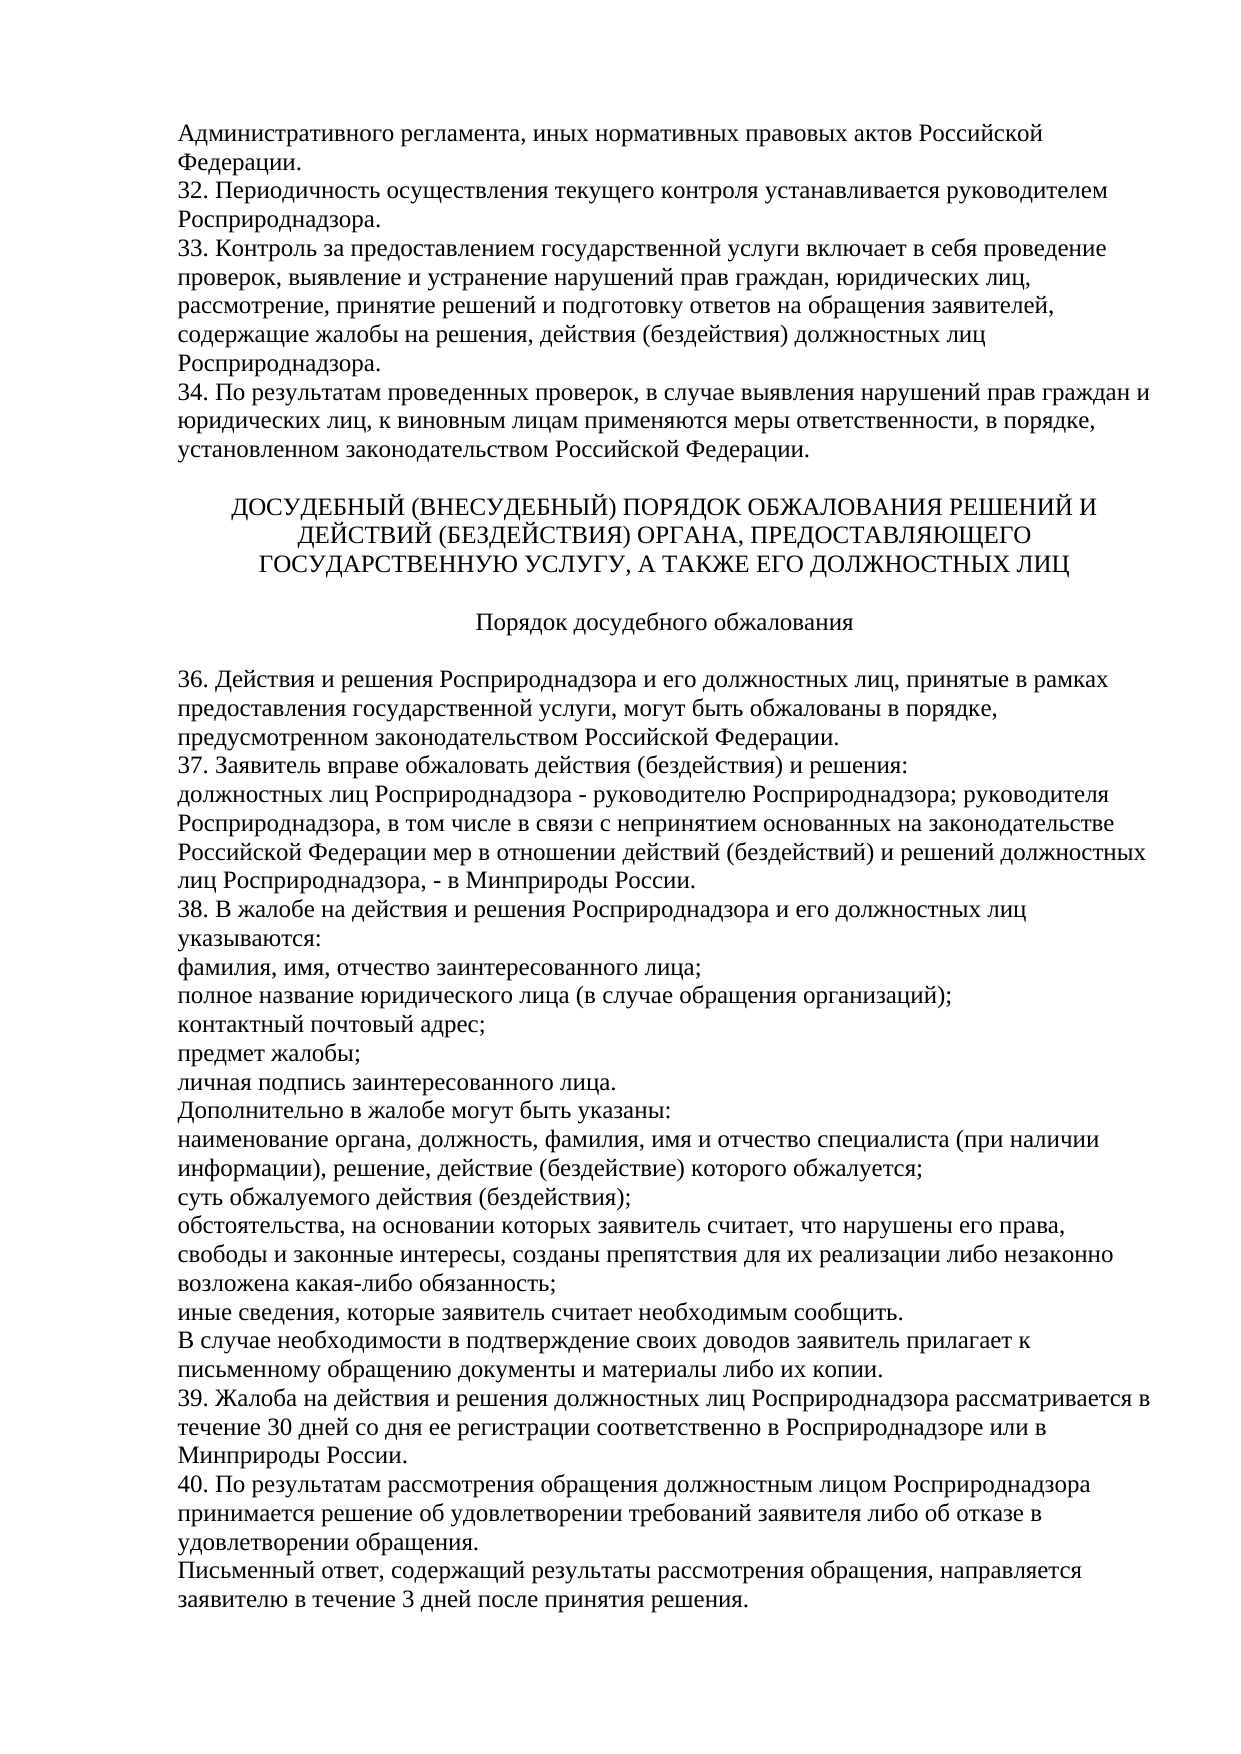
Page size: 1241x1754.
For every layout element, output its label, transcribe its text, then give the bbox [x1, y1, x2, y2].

text суть обжалуемого действия (бездействия); [177, 1182, 1152, 1211]
text контактный почтовый адрес; [177, 1009, 1152, 1038]
text ДОСУДЕБНЫЙ (ВНЕСУДЕБНЫЙ) ПОРЯДОК ОБЖАЛОВАНИЯ РЕШЕНИЙ И ДЕЙСТВИЙ (БЕЗДЕЙСТВИЯ) ОРГАНА, ПРЕДОСТАВЛЯЮЩЕГО ГОСУДАРСТВЕННУЮ УСЛУГУ, А ТАКЖЕ ЕГО ДОЛЖНОСТНЫХ ЛИЦ [177, 492, 1152, 578]
text 38. В жалобе на действия и решения Росприроднадзора и его должностных лиц указываются: [177, 894, 1152, 952]
text наименование органа, должность, фамилия, имя и отчество специалиста (при наличии информации), решение, действие (бездействие) которого обжалуется; [177, 1124, 1152, 1182]
text В случае необходимости в подтверждение своих доводов заявитель прилагает к письменному обращению документы и материалы либо их копии. [177, 1326, 1152, 1383]
text 40. По результатам рассмотрения обращения должностным лицом Росприроднадзора принимается решение об удовлетворении требований заявителя либо об отказе в удовлетворении обращения. [177, 1469, 1152, 1556]
text Порядок досудебного обжалования [177, 607, 1152, 636]
text 33. Контроль за предоставлением государственной услуги включает в себя проведение проверок, выявление и устранение нарушений прав граждан, юридических лиц, рассмотрение, принятие решений и подготовку ответов на обращения заявителей, содержащие жалобы на решения, действия (бездействия) должностных лиц Росприроднадзора. [177, 233, 1152, 377]
text 36. Действия и решения Росприроднадзора и его должностных лиц, принятые в рамках предоставления государственной услуги, могут быть обжалованы в порядке, предусмотренном законодательством Российской Федерации. [177, 664, 1152, 751]
text 34. По результатам проведенных проверок, в случае выявления нарушений прав граждан и юридических лиц, к виновным лицам применяются меры ответственности, в порядке, установленном законодательством Российской Федерации. [177, 377, 1152, 463]
text 32. Периодичность осуществления текущего контроля устанавливается руководителем Росприроднадзора. [177, 176, 1152, 233]
text фамилия, имя, отчество заинтересованного лица; [177, 952, 1152, 981]
text 39. Жалоба на действия и решения должностных лиц Росприроднадзора рассматривается в течение 30 дней со дня ее регистрации соответственно в Росприроднадзоре или в Минприроды России. [177, 1383, 1152, 1469]
text 37. Заявитель вправе обжаловать действия (бездействия) и решения: [177, 751, 1152, 779]
text Дополнительно в жалобе могут быть указаны: [177, 1096, 1152, 1124]
text полное название юридического лица (в случае обращения организаций); [177, 981, 1152, 1009]
text иные сведения, которые заявитель считает необходимым сообщить. [177, 1297, 1152, 1326]
text Письменный ответ, содержащий результаты рассмотрения обращения, направляется заявителю в течение 3 дней после принятия решения. [177, 1556, 1152, 1613]
text личная подпись заинтересованного лица. [177, 1067, 1152, 1096]
text должностных лиц Росприроднадзора - руководителю Росприроднадзора; руководителя Росприроднадзора, в том числе в связи с непринятием основанных на законодательстве Российской Федерации мер в отношении действий (бездействий) и решений должностных лиц Росприроднадзора, - в Минприроды России. [177, 779, 1152, 894]
text предмет жалобы; [177, 1038, 1152, 1067]
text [177, 118, 1152, 176]
text обстоятельства, на основании которых заявитель считает, что нарушены его права, свободы и законные интересы, созданы препятствия для их реализации либо незаконно возложена какая-либо обязанность; [177, 1211, 1152, 1297]
